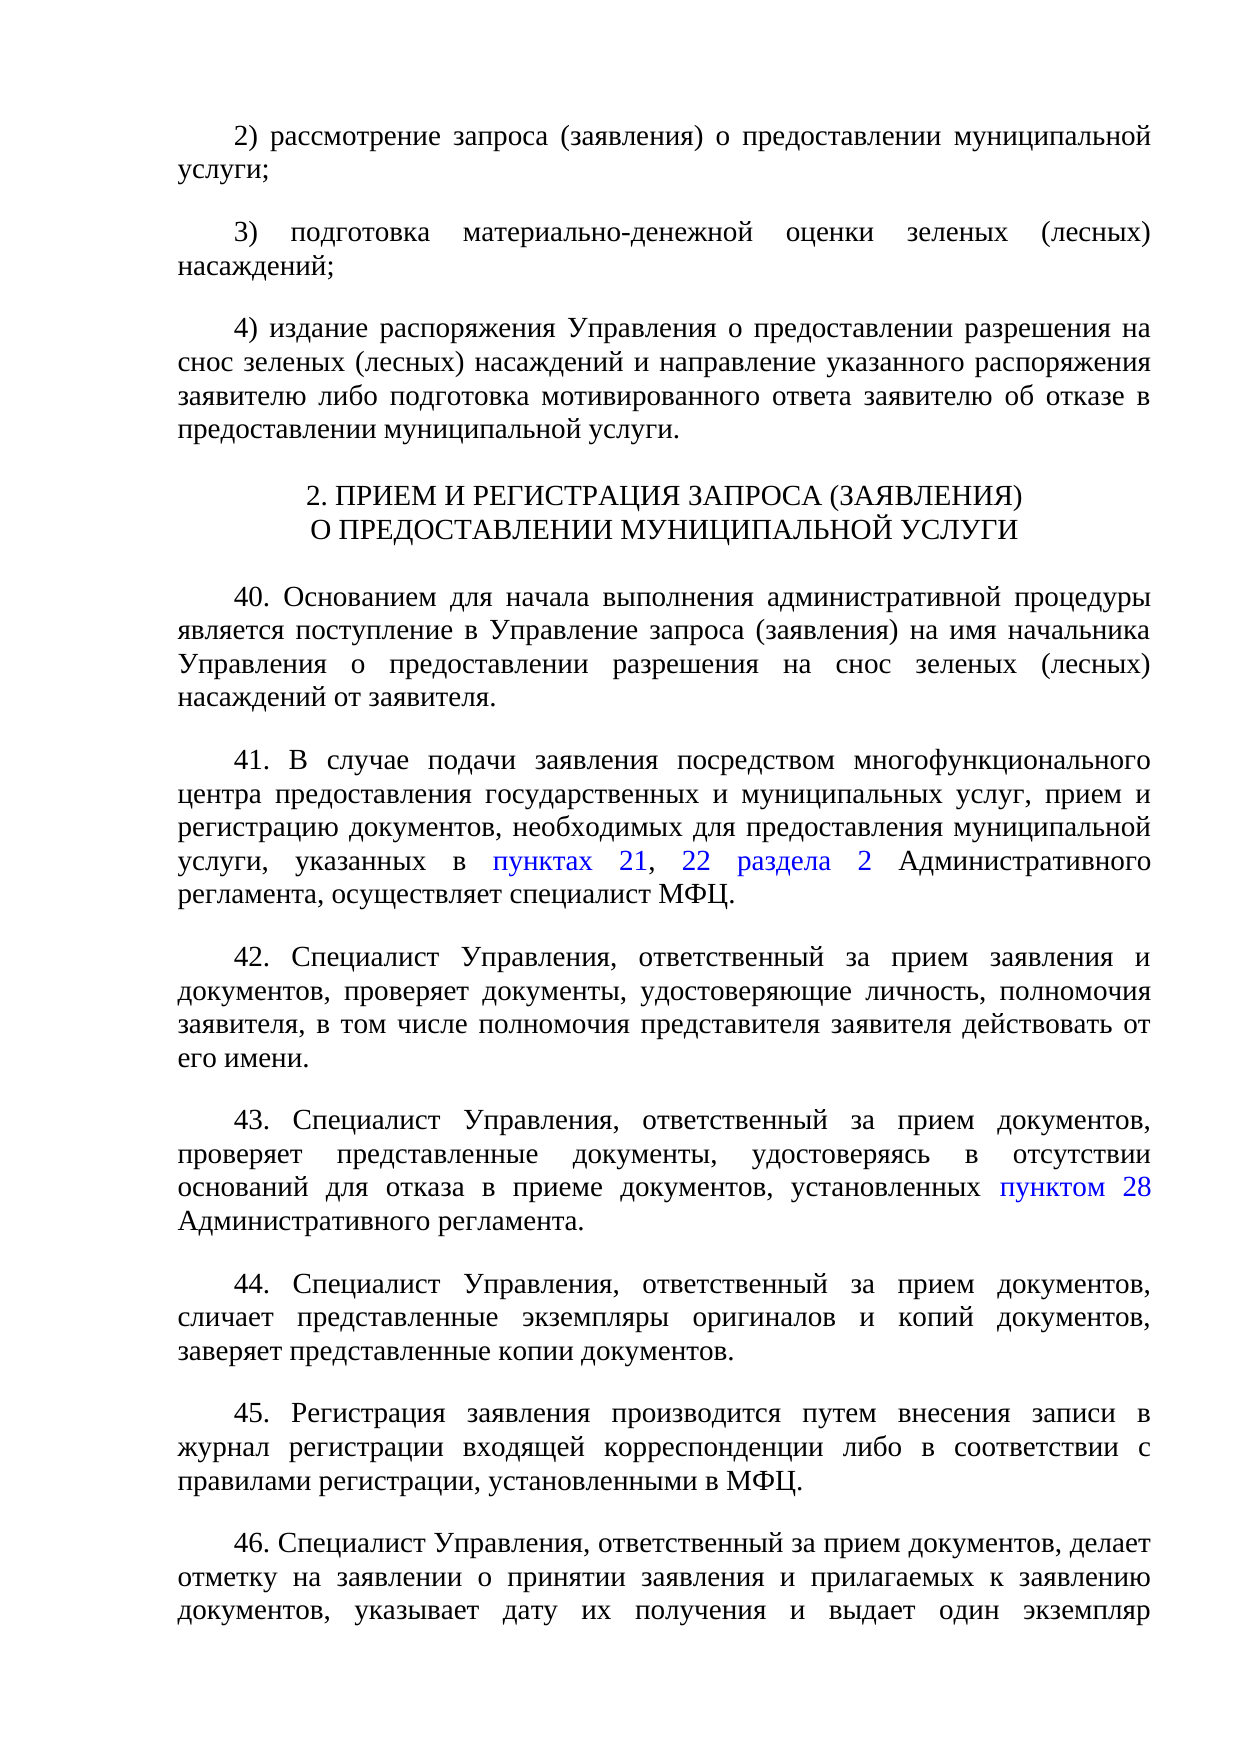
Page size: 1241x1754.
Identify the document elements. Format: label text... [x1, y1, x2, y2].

text 2. ПРИЕМ И РЕГИСТРАЦИЯ ЗАПРОСА (ЗАЯВЛЕНИЯ) [177, 478, 1152, 512]
text 3) подготовка материально-денежной оценки зеленых (лесных) насаждений; [177, 214, 1152, 281]
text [177, 1525, 1152, 1626]
text 43. Специалист Управления, ответственный за прием документов, проверяет представленные документы, удостоверяясь в отсутствии оснований для отказа в приеме документов, установленных пунктом 28 Административного регламента. [177, 1102, 1152, 1237]
text 2) рассмотрение запроса (заявления) о предоставлении муниципальной услуги; [177, 118, 1152, 185]
text 45. Регистрация заявления производится путем внесения записи в журнал регистрации входящей корреспонденции либо в соответствии с правилами регистрации, установленными в МФЦ. [177, 1396, 1152, 1496]
text 40. Основанием для начала выполнения административной процедуры является поступление в Управление запроса (заявления) на имя начальника Управления о предоставлении разрешения на снос зеленых (лесных) насаждений от заявителя. [177, 579, 1152, 713]
text 44. Специалист Управления, ответственный за прием документов, сличает представленные экземпляры оригиналов и копий документов, заверяет представленные копии документов. [177, 1266, 1152, 1366]
text 41. В случае подачи заявления посредством многофункционального центра предоставления государственных и муниципальных услуг, прием и регистрацию документов, необходимых для предоставления муниципальной услуги, указанных в пунктах 21, 22 раздела 2 Административного регламента, осуществляет специалист МФЦ. [177, 742, 1152, 910]
text О ПРЕДОСТАВЛЕНИИ МУНИЦИПАЛЬНОЙ УСЛУГИ [177, 512, 1152, 545]
text 4) издание распоряжения Управления о предоставлении разрешения на снос зеленых (лесных) насаждений и направление указанного распоряжения заявителю либо подготовка мотивированного ответа заявителю об отказе в предоставлении муниципальной услуги. [177, 311, 1152, 445]
text 42. Специалист Управления, ответственный за прием заявления и документов, проверяет документы, удостоверяющие личность, полномочия заявителя, в том числе полномочия представителя заявителя действовать от его имени. [177, 939, 1152, 1073]
